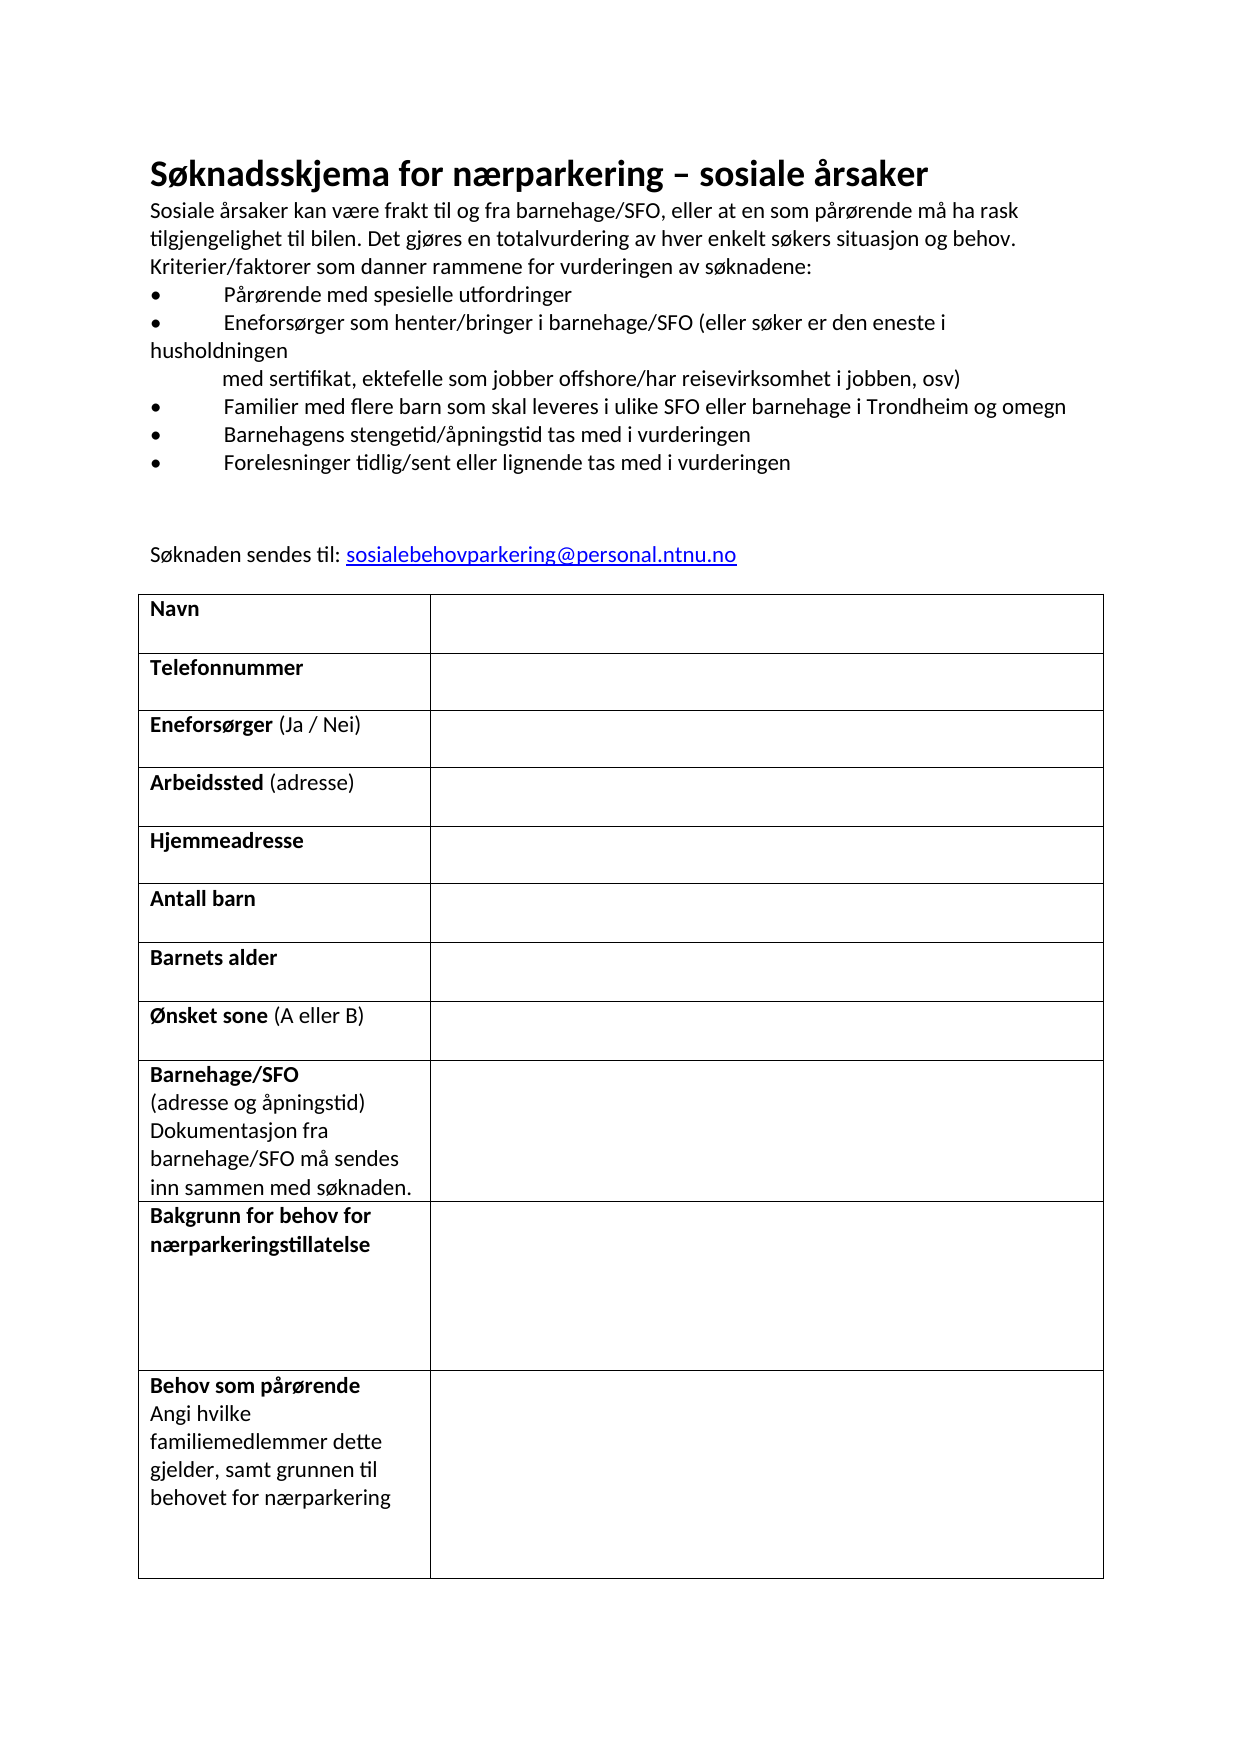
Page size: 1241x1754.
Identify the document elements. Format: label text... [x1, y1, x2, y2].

text Søknaden sendes til: sosialebehovparkering@personal.ntnu.no [150, 476, 1090, 568]
text • Eneforsørger som henter/bringer i barnehage/SFO (eller søker er den eneste i husholdningen [150, 308, 1090, 364]
text med sertifikat, ektefelle som jobber offshore/har reisevirksomhet i jobben, osv) [150, 364, 1090, 392]
table_cell Behov som pårørende Angi hvilke familiemedlemmer dette gjelder, samt grunnen til behovet for nærparkering [139, 1371, 430, 1578]
table_cell Hjemmeadresse [139, 827, 430, 883]
table_cell Barnets alder [139, 943, 430, 1001]
table_header [431, 595, 1103, 652]
table_cell Antall barn [139, 884, 430, 942]
table_cell [431, 711, 1103, 767]
table_cell [431, 943, 1103, 1001]
table_cell [431, 1202, 1103, 1370]
table_cell [431, 827, 1103, 883]
text Søknadsskjema for nærparkering – sosiale årsaker Sosiale årsaker kan være frakt til og fra barnehage/SFO, eller at en som pårørende må ha rask tilgjengelighet til bilen. Det gjøres en totalvurdering av hver enkelt søkers situasjon og behov. Kriterier/faktorer som danner rammene for vurderingen av søknadene: [150, 150, 1090, 280]
table_header Navn [139, 595, 430, 652]
table_cell Eneforsørger (Ja / Nei) [139, 711, 430, 767]
table_cell Barnehage/SFO (adresse og åpningstid) Dokumentasjon fra barnehage/SFO må sendes inn sammen med søknaden. [139, 1061, 430, 1201]
text • Forelesninger tidlig/sent eller lignende tas med i vurderingen [150, 448, 1090, 476]
table_cell [431, 1002, 1103, 1059]
table_cell [431, 1061, 1103, 1201]
text • Pårørende med spesielle utfordringer [150, 280, 1090, 308]
table_cell [431, 1371, 1103, 1578]
text • Familier med flere barn som skal leveres i ulike SFO eller barnehage i Trondheim og omegn [150, 392, 1090, 420]
table_cell [431, 654, 1103, 709]
table_cell Bakgrunn for behov for nærparkeringstillatelse [139, 1202, 430, 1370]
table_cell Ønsket sone (A eller B) [139, 1002, 430, 1059]
table_cell [431, 768, 1103, 826]
table_cell Arbeidssted (adresse) [139, 768, 430, 826]
table_cell [431, 884, 1103, 942]
table_cell Telefonnummer [139, 654, 430, 709]
text • Barnehagens stengetid/åpningstid tas med i vurderingen [150, 420, 1090, 448]
